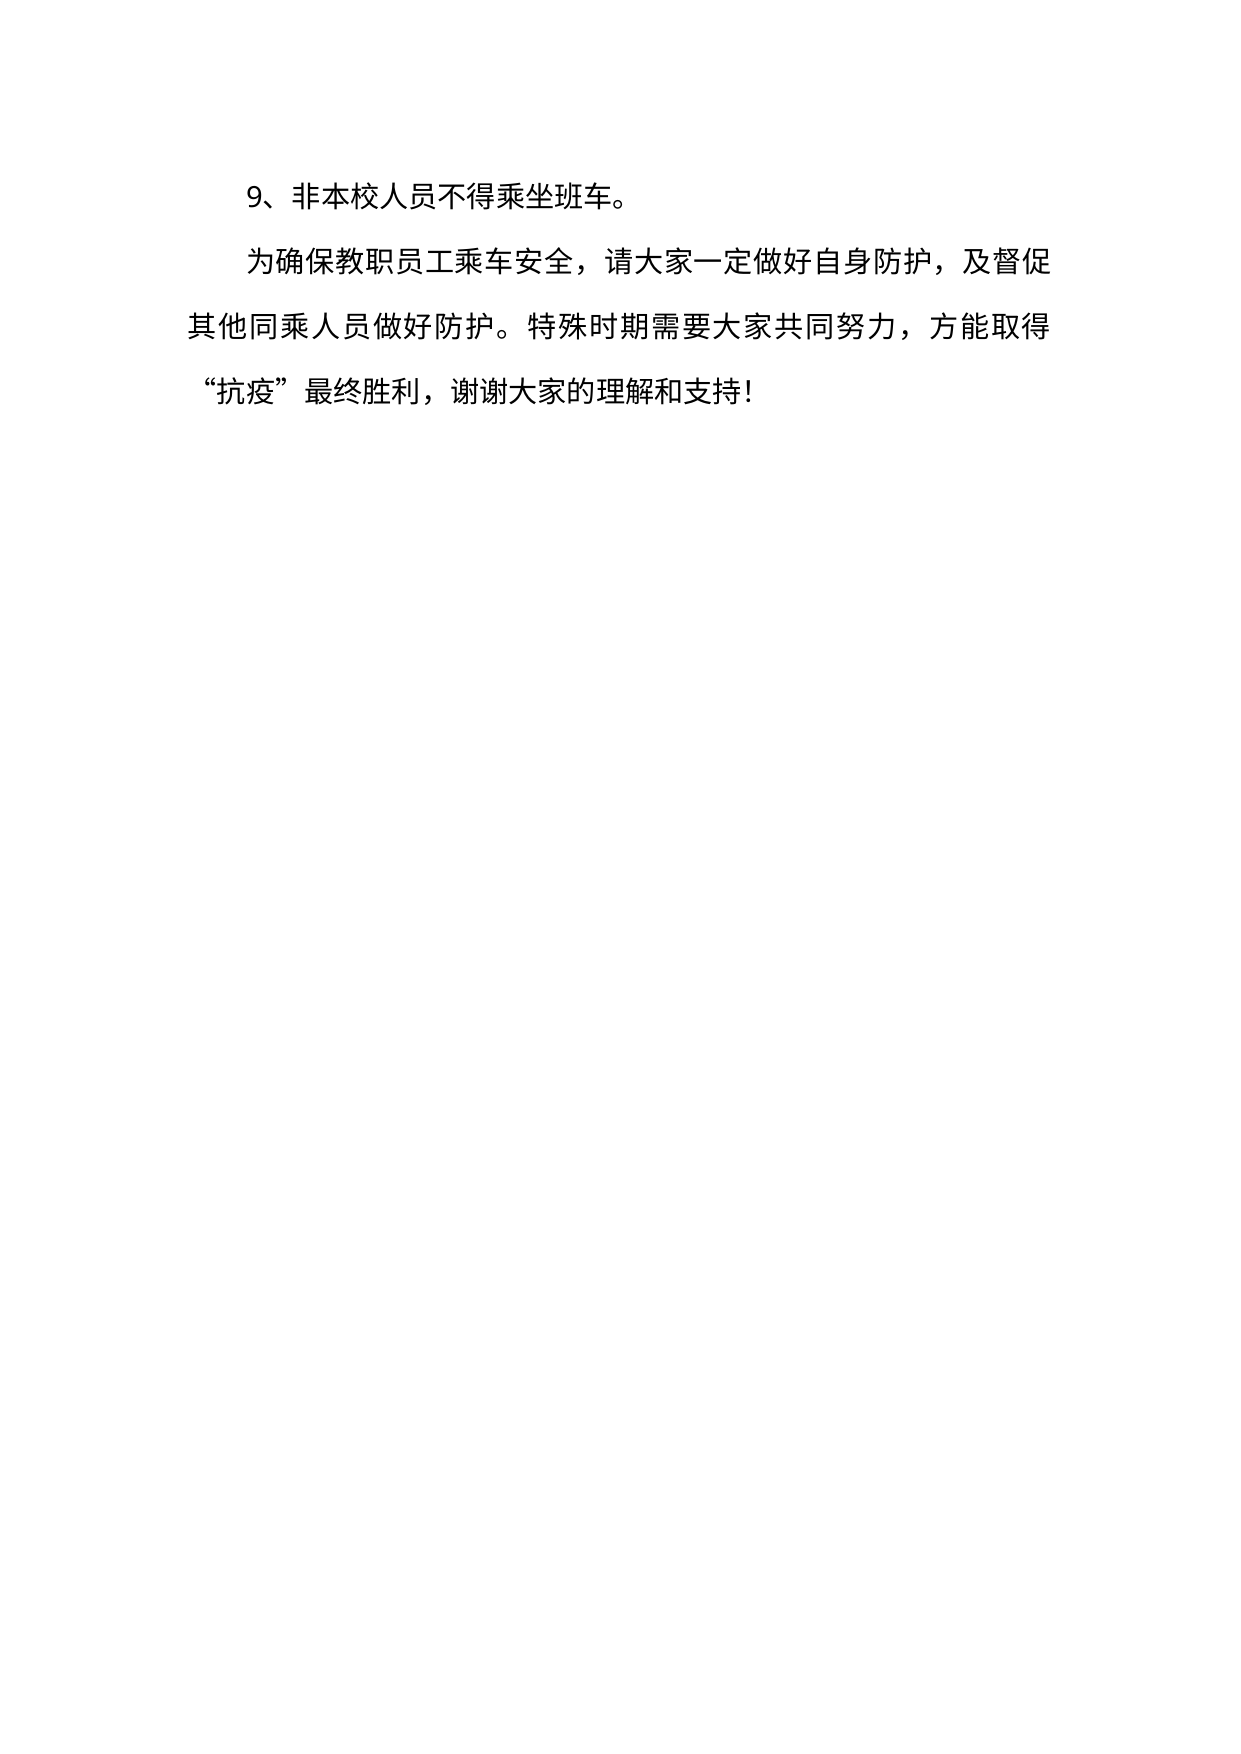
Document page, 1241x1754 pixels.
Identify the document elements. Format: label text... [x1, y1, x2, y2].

text 为确保教职员工乘车安全，请大家一定做好自身防护，及督促其他同乘人员做好防护。特殊时期需要大家共同努力，方能取得“抗疫”最终胜利，谢谢大家的理解和支持！ [187, 227, 1053, 422]
text 9、非本校人员不得乘坐班车。 [187, 162, 1053, 227]
